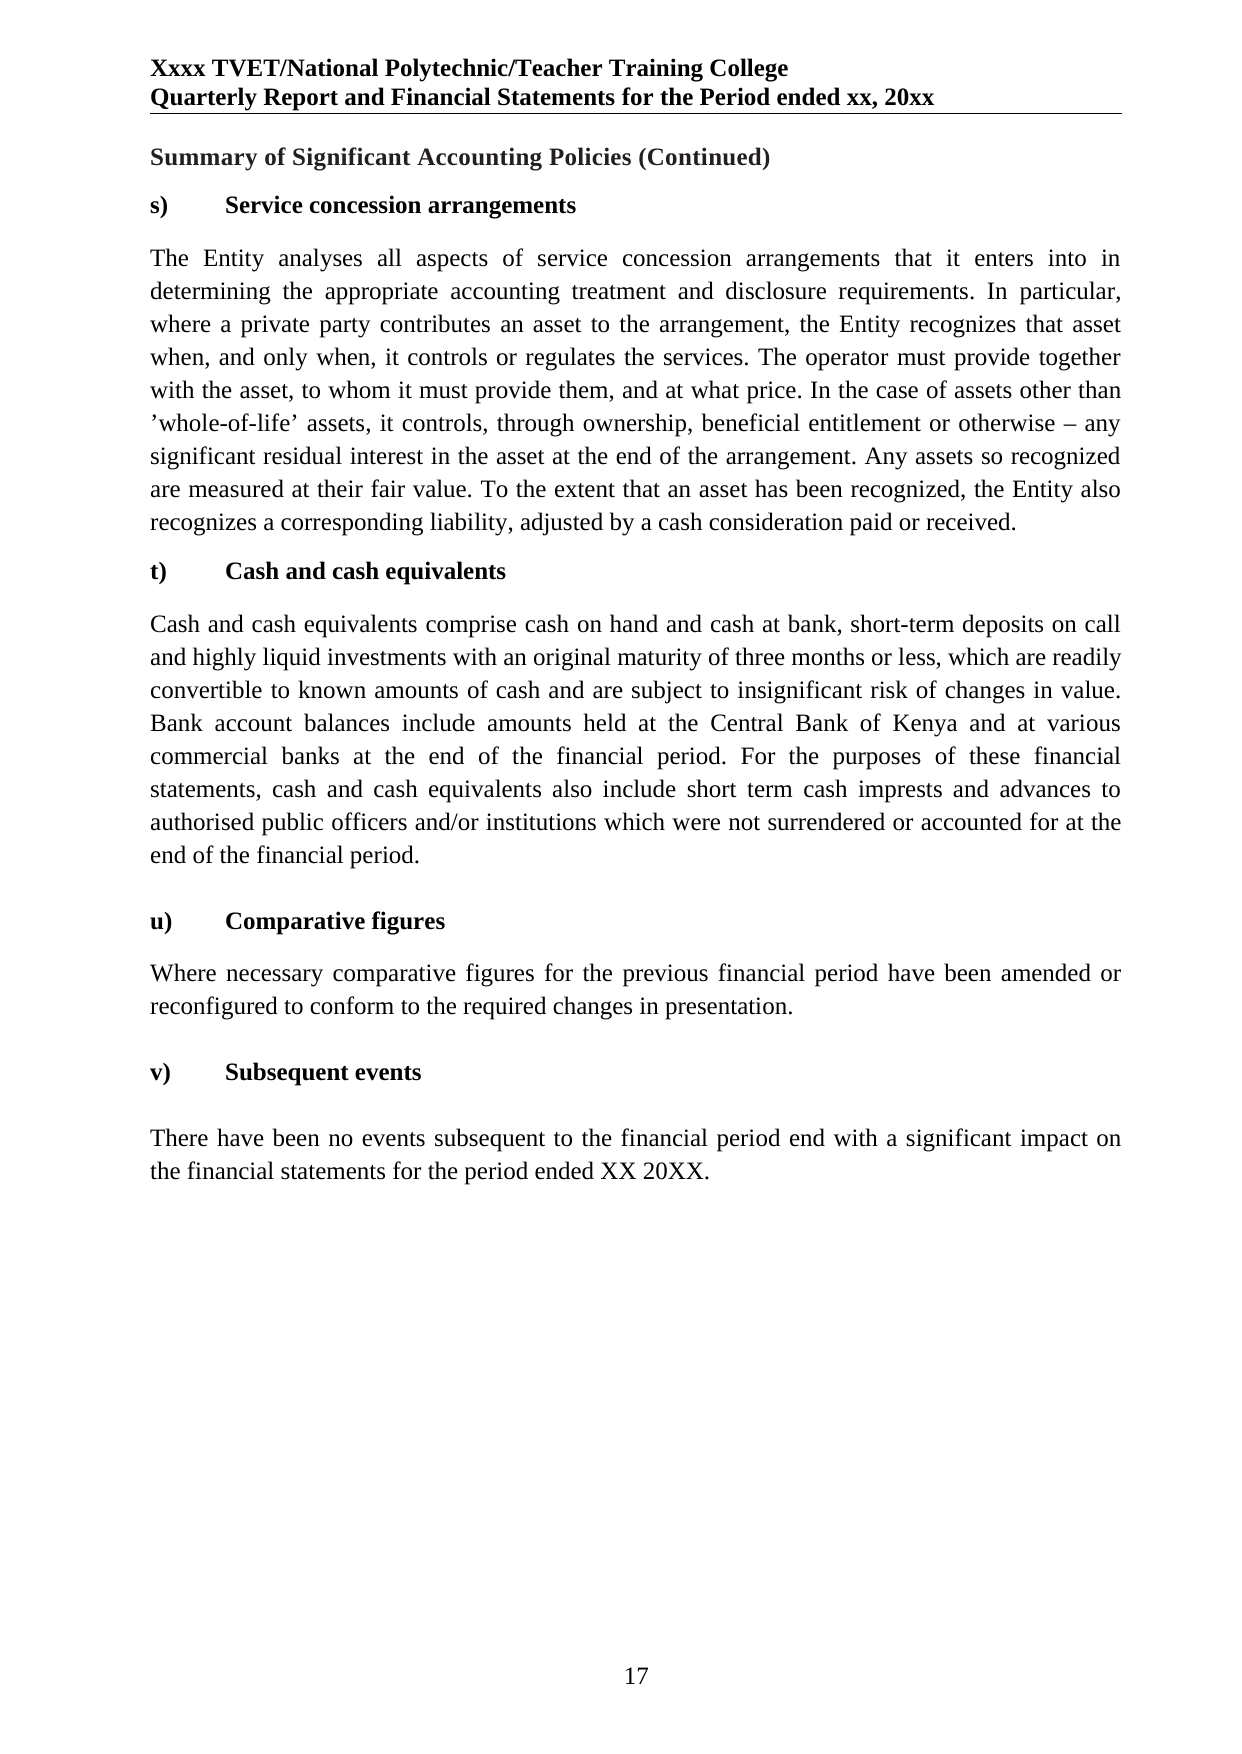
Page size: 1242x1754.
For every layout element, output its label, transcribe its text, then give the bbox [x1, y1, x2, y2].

text s) Service concession arrangements [150, 191, 1122, 219]
text u) Comparative figures [150, 906, 1122, 935]
text Cash and cash equivalents comprise cash on hand and cash at bank, short-term deposits on call and highly liquid investments with an original maturity of three months or less, which are readily convertible to known amounts of cash and are subject to insignificant risk of changes in value. Bank account balances include amounts held at the Central Bank of Kenya and at various commercial banks at the end of the financial period. For the purposes of these financial statements, cash and cash equivalents also include short term cash imprests and advances to authorised public officers and/or institutions which were not surrendered or accounted for at the end of the financial period. [150, 609, 1122, 869]
text There have been no events subsequent to the financial period end with a significant impact on the financial statements for the period ended XX 20XX. [150, 1123, 1122, 1185]
text Summary of Significant Accounting Policies (Continued) [150, 142, 1122, 171]
text The Entity analyses all aspects of service concession arrangements that it enters into in determining the appropriate accounting treatment and disclosure requirements. In particular, where a private party contributes an asset to the arrangement, the Entity recognizes that asset when, and only when, it controls or regulates the services. The operator must provide together with the asset, to whom it must provide them, and at what price. In the case of assets other than ’whole-of-life’ assets, it controls, through ownership, beneficial entitlement or otherwise – any significant residual interest in the asset at the end of the arrangement. Any assets so recognized are measured at their fair value. To the extent that an asset has been recognized, the Entity also recognizes a corresponding liability, adjusted by a cash consideration paid or received. [150, 243, 1122, 536]
text v) Subsequent events [150, 1057, 1122, 1086]
text t) Cash and cash equivalents [150, 556, 1122, 585]
text Where necessary comparative figures for the previous financial period have been amended or reconfigured to conform to the required changes in presentation. [150, 958, 1122, 1020]
